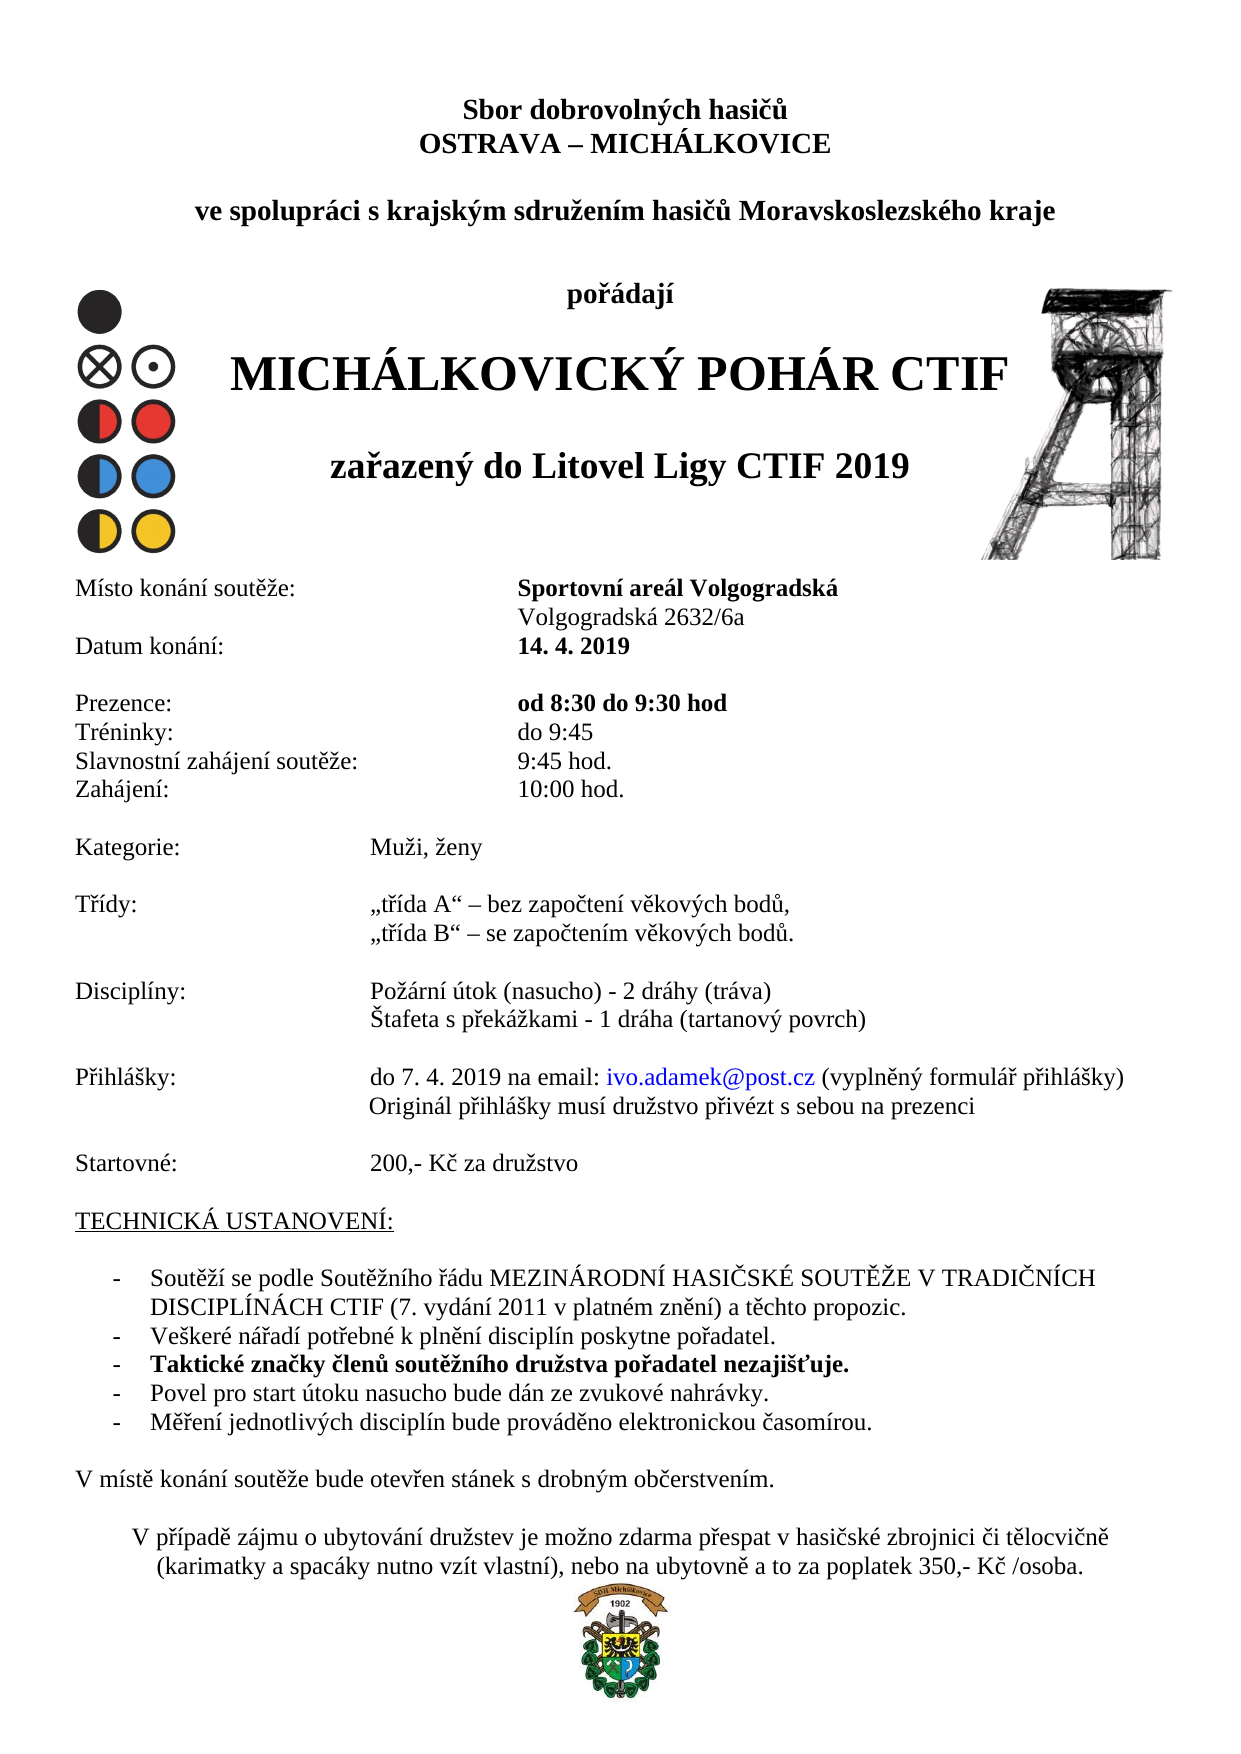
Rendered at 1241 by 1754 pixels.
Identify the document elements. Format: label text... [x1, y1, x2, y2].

text TECHNICKÁ USTANOVENÍ: [75, 1206, 1165, 1234]
text Datum konání: 14. 4. 2019 [75, 631, 1165, 659]
text MICHÁLKOVICKÝ POHÁR CTIF [205, 343, 979, 401]
text Přihlášky: do 7. 4. 2019 na email: ivo.adamek@post.cz (vyplněný formulář přihlášky) [75, 1062, 1165, 1091]
text V případě zájmu o ubytování družstev je možno zdarma přespat v hasičské zbrojnici či tělocvičně [75, 1522, 1165, 1551]
text Prezence: od 8:30 do 9:30 hod [75, 688, 1165, 717]
text Volgogradská 2632/6a [444, 602, 1165, 631]
text Třídy: „třída A“ – bez započtení věkových bodů, [75, 889, 1165, 918]
picture [979, 251, 1225, 560]
text Zahájení: 10:00 hod. [75, 774, 1165, 803]
text V místě konání soutěže bude otevřen stánek s drobným občerstvením. [75, 1464, 1165, 1493]
text (karimatky a spacáky nutno vzít vlastní), nebo na ubytovně a to za poplatek 350,- Kč /osoba.P Ř I H L Á Š K A [75, 1551, 1165, 1579]
text Tréninky: do 9:45 [75, 717, 1165, 746]
text Disciplíny: Požární útok (nasucho) - 2 dráhy (tráva) [75, 976, 1165, 1004]
text Slavnostní zahájení soutěže: 9:45 hod. [75, 746, 1165, 774]
picture [556, 1579, 685, 1705]
text zařazený do Litovel Ligy CTIF 2019 [205, 444, 979, 487]
text „třída B“ – se započtením věkových bodů. [296, 918, 1165, 947]
text Kategorie: Muži, ženy [75, 832, 1165, 861]
text pořádají [205, 276, 979, 310]
list Veškeré nářadí potřebné k plnění disciplín poskytne pořadatel. [112, 1321, 1165, 1349]
list Soutěží se podle Soutěžního řádu MEZINÁRODNÍ HASIČSKÉ SOUTĚŽE V TRADIČNÍCH DISCIPLÍNÁCH CTIF (7. vydání 2011 v platném znění) a těchto propozic. [112, 1263, 1165, 1321]
list Měření jednotlivých disciplín bude prováděno elektronickou časomírou. [112, 1407, 1165, 1436]
text Originál přihlášky musí družstvo přivézt s sebou na prezenci [75, 1091, 1165, 1119]
text Místo konání soutěže: Sportovní areál Volgogradská [75, 573, 1165, 602]
list Povel pro start útoku nasucho bude dán ze zvukové nahrávky. [112, 1378, 1165, 1407]
picture [45, 260, 205, 587]
text Štafeta s překážkami - 1 dráha (tartanový povrch) [296, 1004, 1165, 1033]
text Startovné: 200,- Kč za družstvo [75, 1148, 1165, 1177]
list Taktické značky členů soutěžního družstva pořadatel nezajišťuje. [112, 1349, 1165, 1378]
